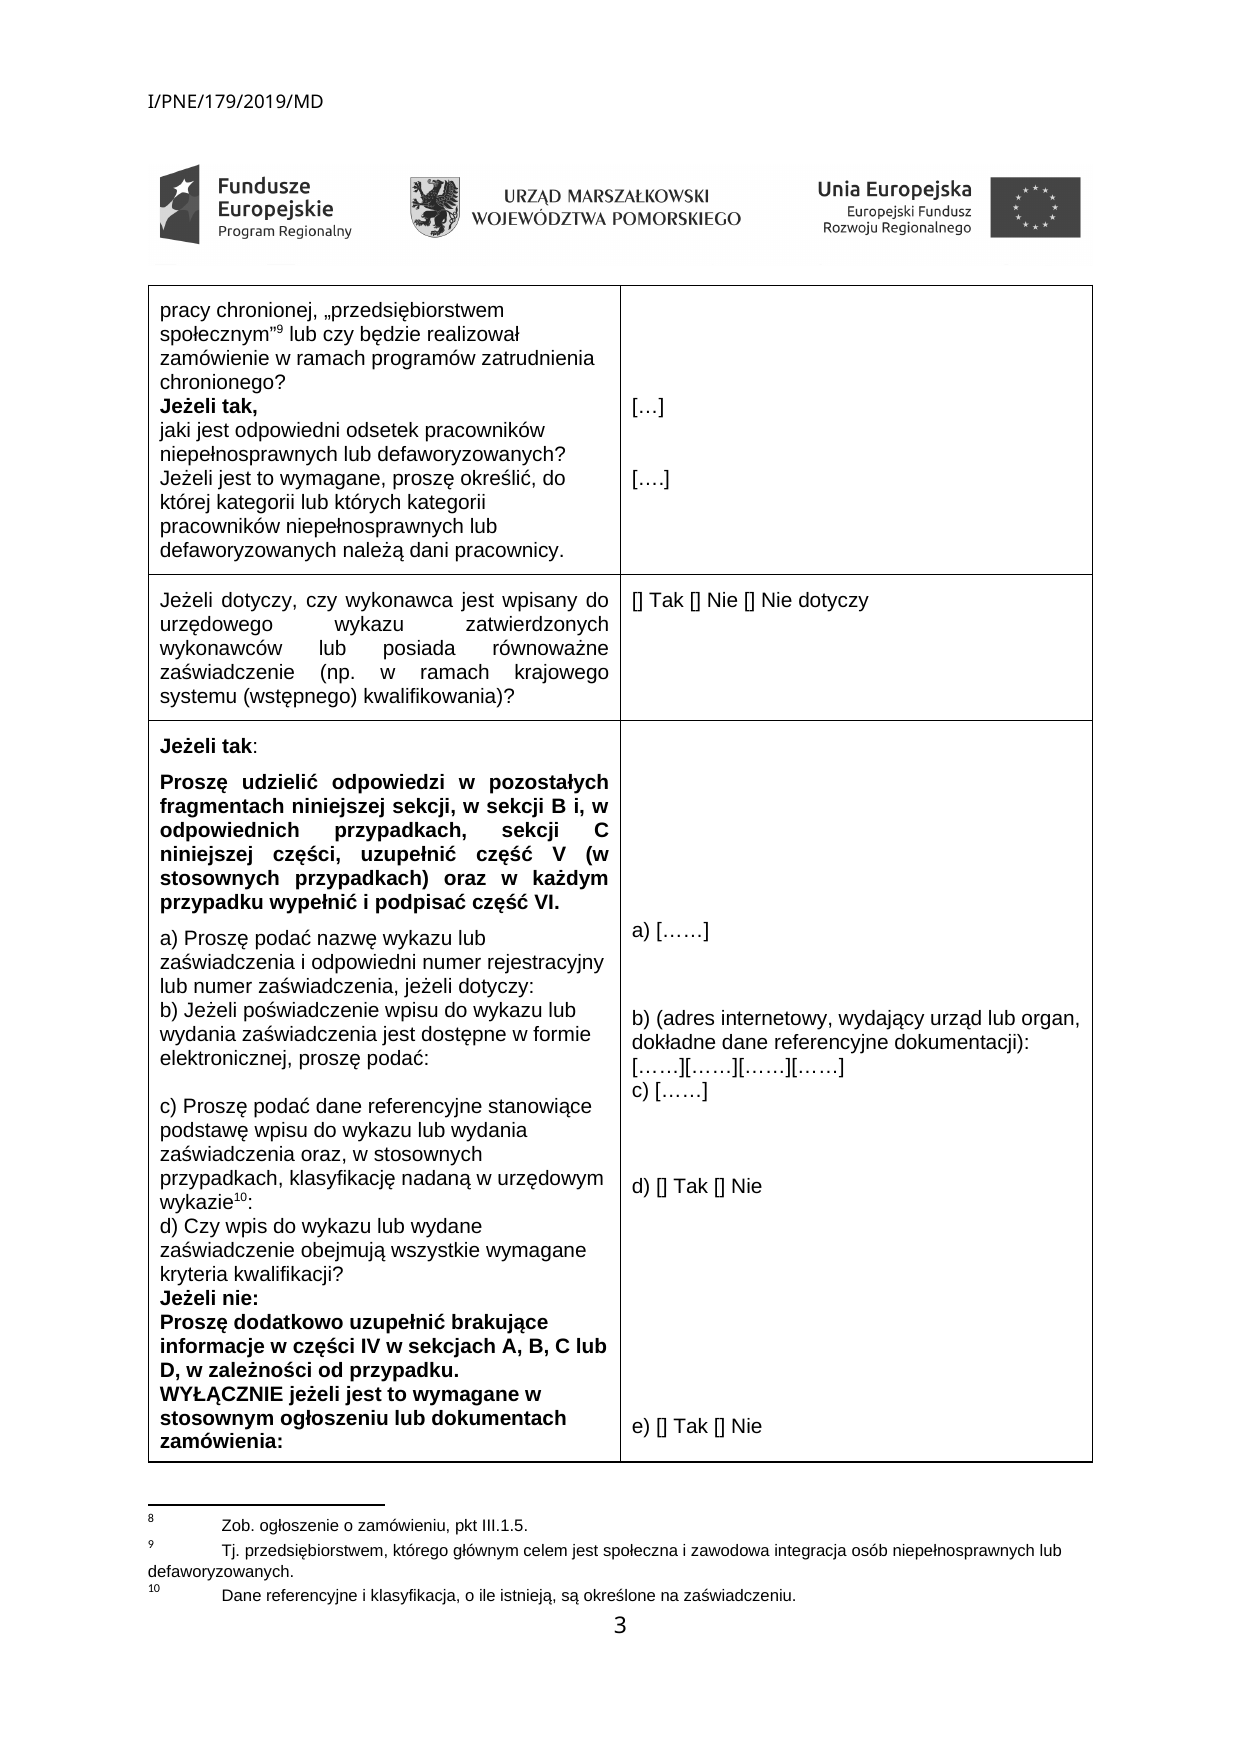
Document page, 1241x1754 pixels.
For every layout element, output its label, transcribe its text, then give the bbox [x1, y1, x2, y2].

table_cell [] Tak [] Nie [] Nie dotyczy [621, 575, 1092, 720]
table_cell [149, 286, 620, 574]
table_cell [149, 721, 620, 1461]
table_cell Jeżeli dotyczy, czy wykonawca jest wpisany do urzędowego wykazu zatwierdzonych wykonawców lub posiada równoważne zaświadczenie (np. w ramach krajowego systemu (wstępnego) kwalifikowania)? [149, 575, 620, 720]
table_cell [621, 286, 1092, 574]
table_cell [621, 721, 1092, 1461]
